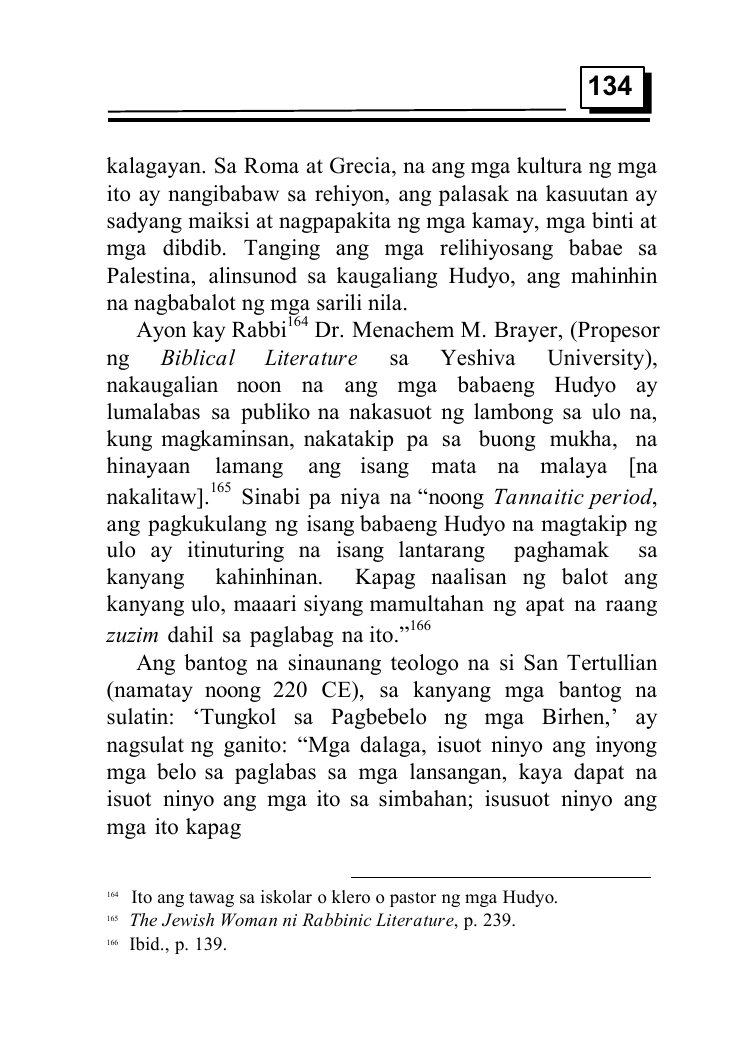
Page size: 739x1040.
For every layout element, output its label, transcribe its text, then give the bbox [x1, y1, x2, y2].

text ng Biblical Literature sa Yeshiva University), nakaugalian noon na ang mga babaeng Hudyo ay lumalabas sa publiko na nakasuot ng lambong sa ulo na, kung magkaminsan, nakatakip pa sa buong mukha, na hinayaan lamang ang isang mata na malaya [na nakalitaw].165 Sinabi pa niya na “noong Tannaitic period, ang pagkukulang ng isang babaeng Hudyo na magtakip ng ulo ay itinuturing na isang lantarang paghamak sa kanyang kahinhinan. Kapag naalisan ng balot ang kanyang ulo, maaari siyang mamultahan ng apat na raang zuzim dahil sa paglabag na ito.”166 [106, 344, 658, 648]
text Ang bantog na sinaunang teologo na si San Tertullian (namatay noong 220 CE), sa kanyang mga bantog na sulatin: ‘Tungkol sa Pagbebelo ng mga Birhen,’ ay nagsulat ng ganito: “Mga dalaga, isuot ninyo ang inyong mga belo sa paglabas sa mga lansangan, kaya dapat na isuot ninyo ang mga ito sa simbahan; isusuot ninyo ang mga ito kapag [106, 648, 657, 839]
text Ayon kay Rabbi164 Dr. Menachem M. Brayer, (Propesor [136, 317, 665, 343]
list Ibid., p. 139. [106, 931, 665, 955]
list Ito ang tawag sa iskolar o klero o pastor ng mga Hudyo. [107, 886, 665, 907]
list The Jewish Woman ni Rabbinic Literature, p. 239. [106, 907, 665, 931]
text kalagayan. Sa Roma at Grecia, na ang mga kultura ng mga ito ay nangibabaw sa rehiyon, ang palasak na kasuutan ay sadyang maiksi at nagpapakita ng mga kamay, mga binti at mga dibdib. Tanging ang mga relihiyosang babae sa Palestina, alinsunod sa kaugaliang Hudyo, ang mahinhin na nagbabalot ng mga sarili nila. [106, 152, 657, 316]
